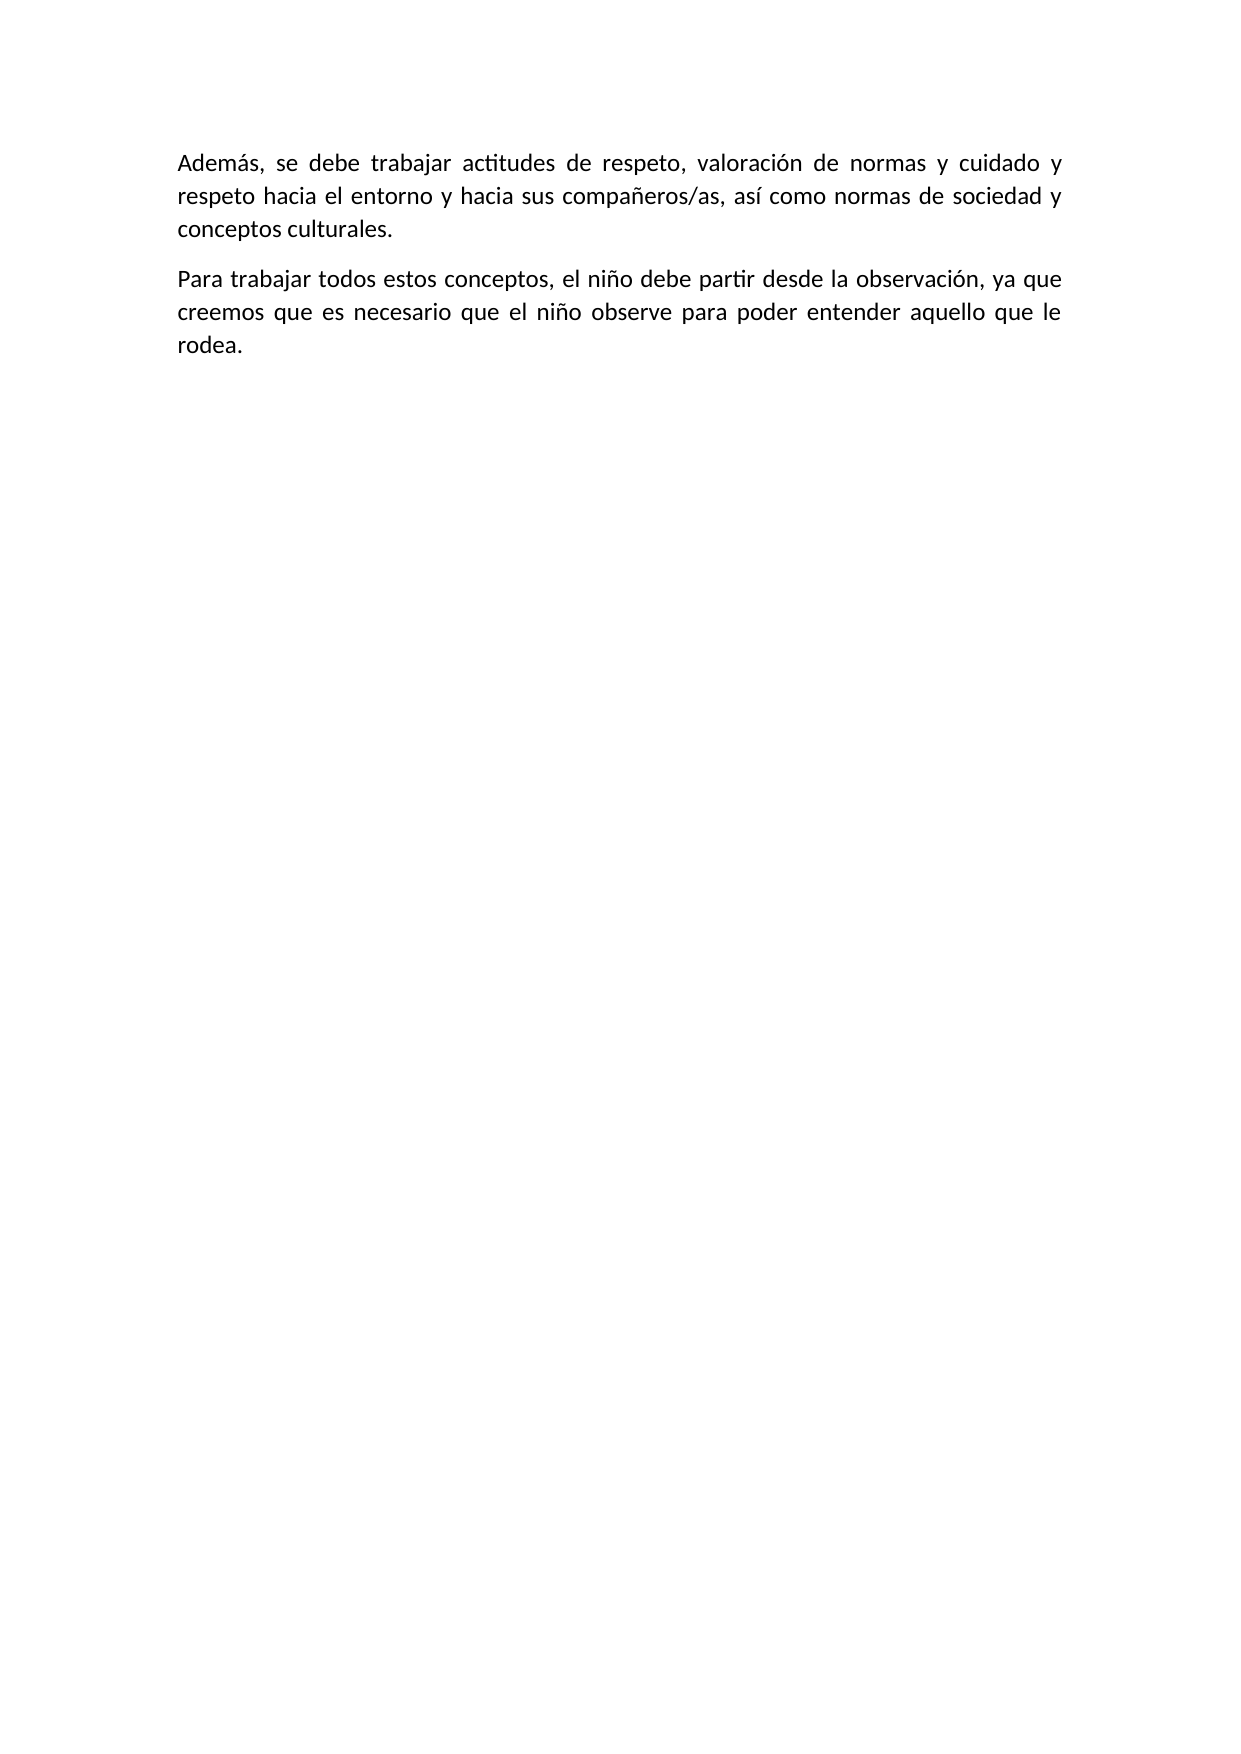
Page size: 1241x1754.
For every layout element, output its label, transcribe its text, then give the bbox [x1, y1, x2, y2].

text Para trabajar todos estos conceptos, el niño debe partir desde la observación, ya que creemos que es necesario que el niño observe para poder entender aquello que le rodea. [177, 263, 1063, 359]
text Además, se debe trabajar actitudes de respeto, valoración de normas y cuidado y respeto hacia el entorno y hacia sus compañeros/as, así como normas de sociedad y conceptos culturales. [177, 148, 1063, 244]
